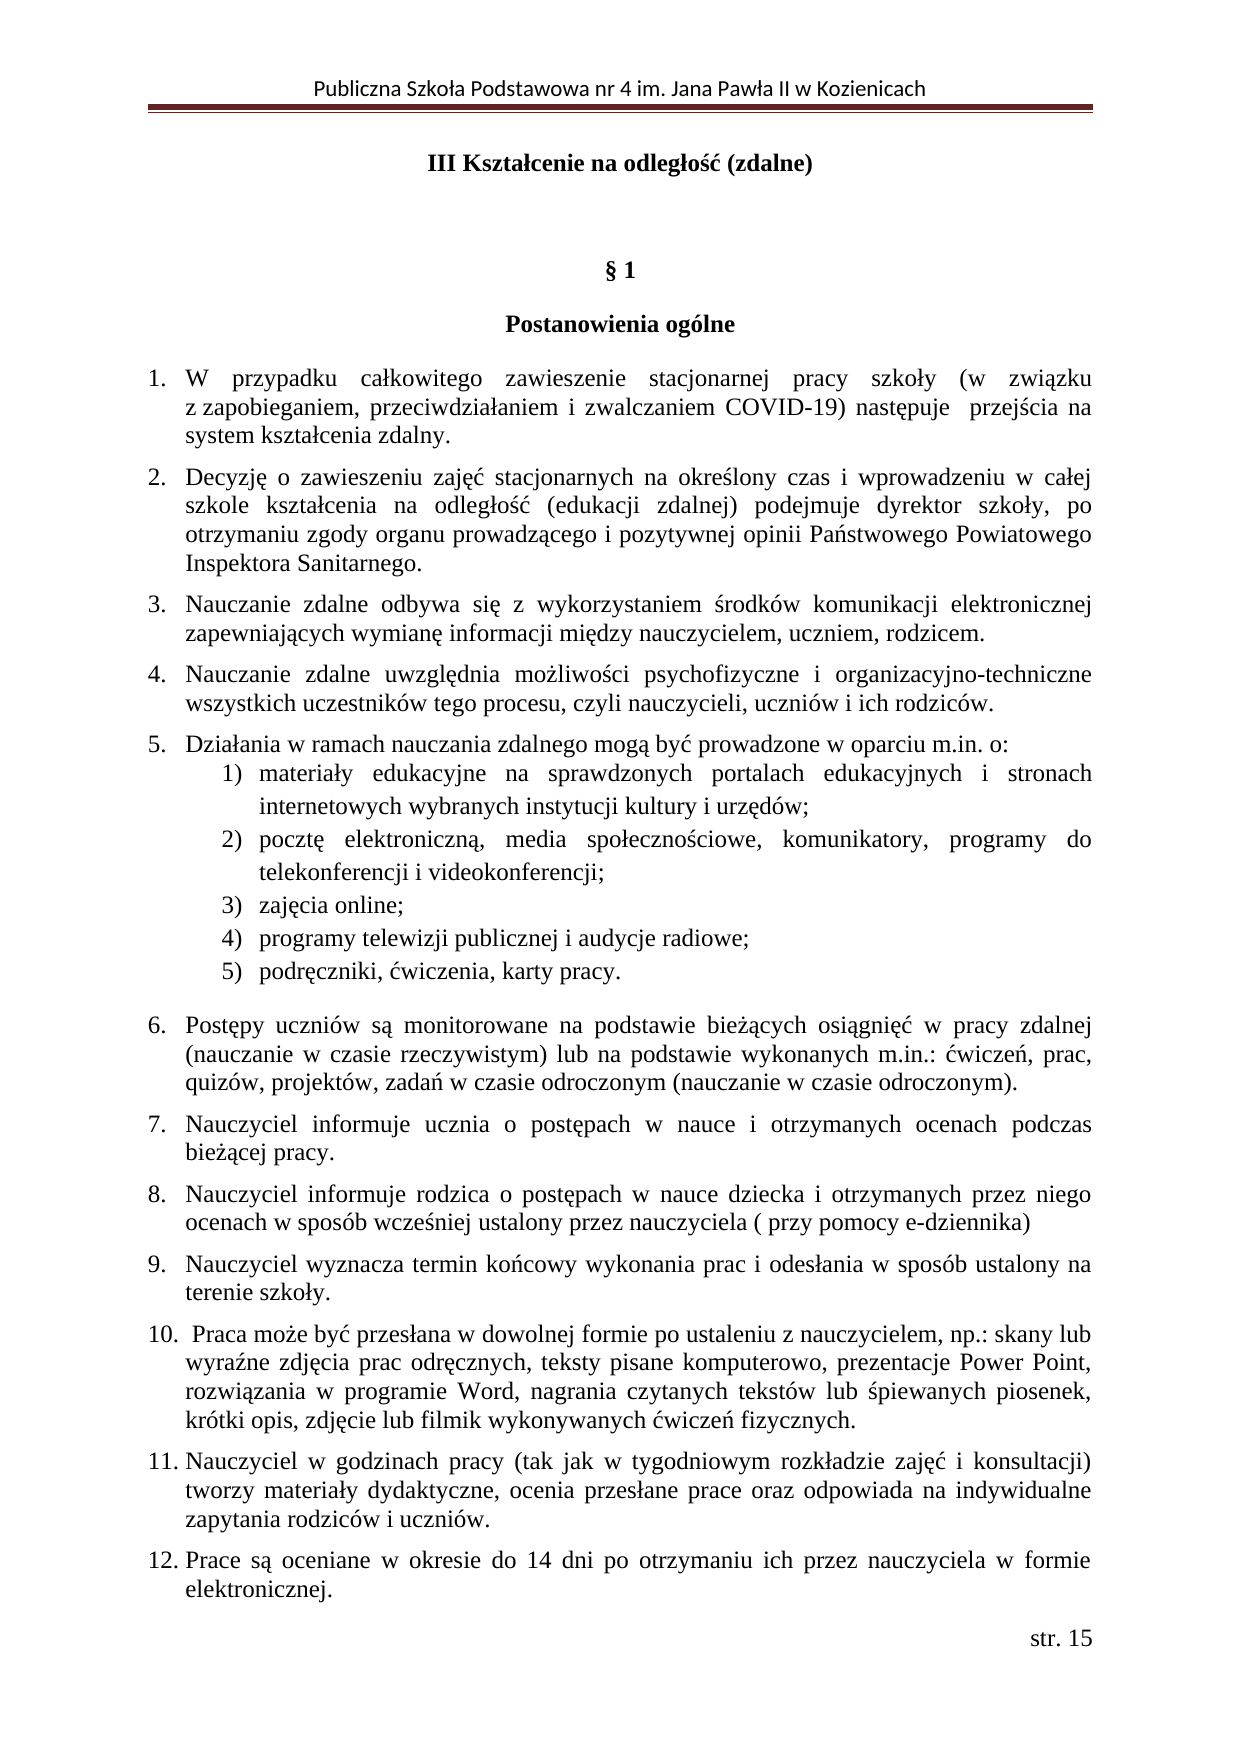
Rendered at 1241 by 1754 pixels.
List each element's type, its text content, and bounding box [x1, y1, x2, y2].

text Nauczyciel w godzinach pracy (tak jak w tygodniowym rozkładzie zajęć i konsultacji) tworzy materiały dydaktyczne, ocenia przesłane prace oraz odpowiada na indywidualne zapytania rodziców i uczniów. [148, 1446, 1093, 1532]
text Nauczyciel wyznacza termin końcowy wykonania prac i odesłania w sposób ustalony na terenie szkoły. [148, 1249, 1093, 1306]
text Decyzję o zawieszeniu zajęć stacjonarnych na określony czas i wprowadzeniu w całej szkole kształcenia na odległość (edukacji zdalnej) podejmuje dyrektor szkoły, po otrzymaniu zgody organu prowadzącego i pozytywnej opinii Państwowego Powiatowego Inspektora Sanitarnego. [148, 462, 1093, 577]
list pocztę elektroniczną, media społecznościowe, komunikatory, programy do telekonferencji i videokonferencji; [221, 824, 1093, 886]
text Prace są oceniane w okresie do 14 dni po otrzymaniu ich przez nauczyciela w formie elektronicznej. [148, 1545, 1093, 1602]
list podręczniki, ćwiczenia, karty pracy. [221, 956, 1093, 985]
text Nauczyciel informuje ucznia o postępach w nauce i otrzymanych ocenach podczas bieżącej pracy. [148, 1109, 1093, 1166]
text Postępy uczniów są monitorowane na podstawie bieżących osiągnięć w pracy zdalnej (nauczanie w czasie rzeczywistym) lub na podstawie wykonanych m.in.: ćwiczeń, prac, quizów, projektów, zadań w czasie odroczonym (nauczanie w czasie odroczonym). [148, 1010, 1093, 1096]
text Nauczanie zdalne odbywa się z wykorzystaniem środków komunikacji elektronicznej zapewniających wymianę informacji między nauczycielem, uczniem, rodzicem. [148, 589, 1093, 647]
text III Kształcenie na odległość (zdalne) [148, 148, 1093, 176]
text Praca może być przesłana w dowolnej formie po ustaleniu z nauczycielem, np.: skany lub wyraźne zdjęcia prac odręcznych, teksty pisane komputerowo, prezentacje Power Point, rozwiązania w programie Word, nagrania czytanych tekstów lub śpiewanych piosenek, krótki opis, zdjęcie lub filmik wykonywanych ćwiczeń fizycznych. [148, 1319, 1093, 1434]
text Nauczyciel informuje rodzica o postępach w nauce dziecka i otrzymanych przez niego ocenach w sposób wcześniej ustalony przez nauczyciela ( przy pomocy e-dziennika) [148, 1179, 1093, 1236]
list zajęcia online; [221, 890, 1093, 919]
text Działania w ramach nauczania zdalnego mogą być prowadzone w oparciu m.in. o: [148, 729, 1093, 758]
list W przypadku całkowitego zawieszenie stacjonarnej pracy szkoły (w związku z zapobieganiem, przeciwdziałaniem i zwalczaniem COVID-19) następuje przejścia na system kształcenia zdalny. [148, 363, 1093, 449]
list materiały edukacyjne na sprawdzonych portalach edukacyjnych i stronach internetowych wybranych instytucji kultury i urzędów; [221, 758, 1093, 820]
list programy telewizji publicznej i audycje radiowe; [221, 923, 1093, 952]
text Nauczanie zdalne uwzględnia możliwości psychofizyczne i organizacyjno-techniczne wszystkich uczestników tego procesu, czyli nauczycieli, uczniów i ich rodziców. [148, 659, 1093, 717]
text Postanowienia ogólne [148, 309, 1093, 338]
text § 1 [148, 255, 1093, 284]
